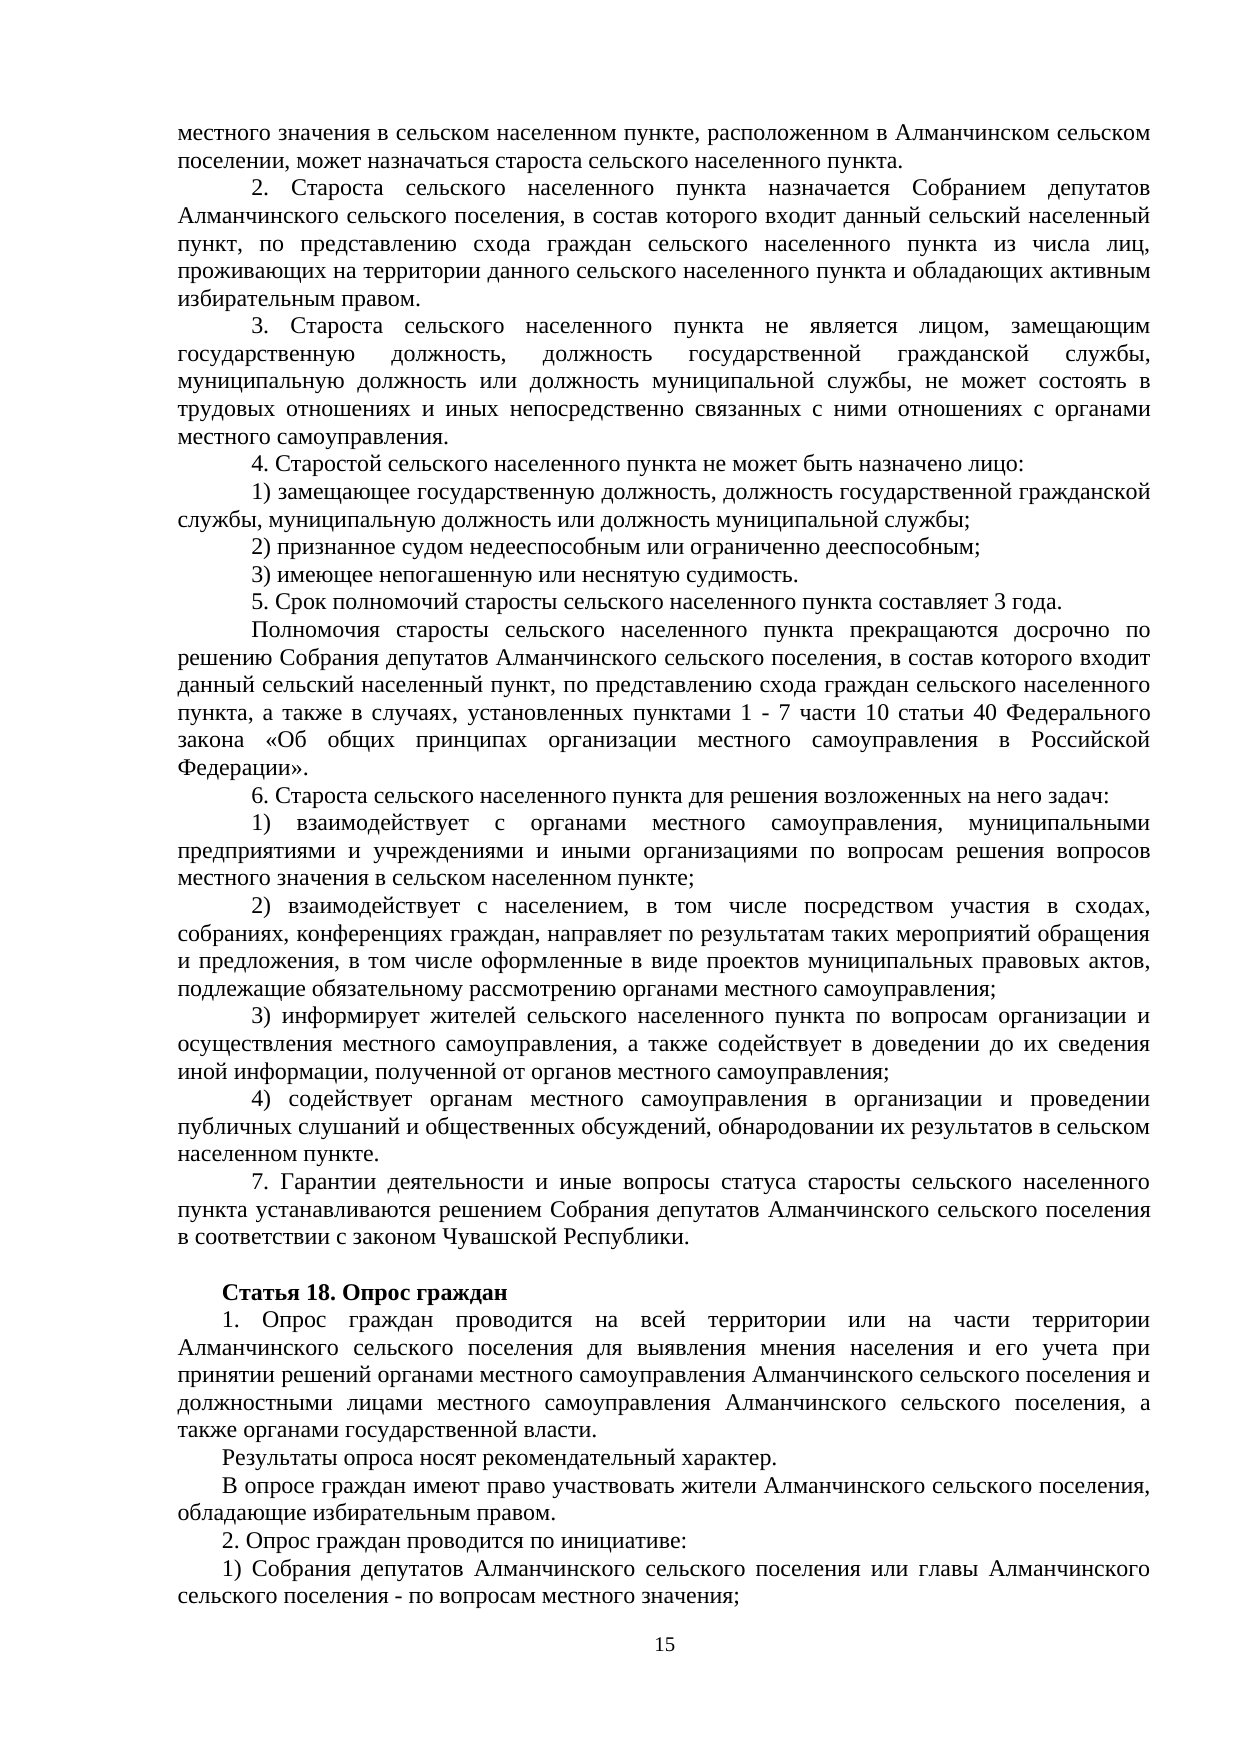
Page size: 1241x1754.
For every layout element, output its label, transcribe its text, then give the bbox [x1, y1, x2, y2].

text Статья 18. Опрос граждан [177, 1277, 1152, 1305]
text 1) взаимодействует с органами местного самоуправления, муниципальными предприятиями и учреждениями и иными организациями по вопросам решения вопросов местного значения в сельском населенном пункте; [177, 808, 1152, 891]
text В опросе граждан имеют право участвовать жители Алманчинского сельского поселения, обладающие избирательным правом. [177, 1471, 1152, 1526]
text 2) признанное судом недееспособным или ограниченно дееспособным; [177, 532, 1152, 560]
text Полномочия старосты сельского населенного пункта прекращаются досрочно по решению Собрания депутатов Алманчинского сельского поселения, в состав которого входит данный сельский населенный пункт, по представлению схода граждан сельского населенного пункта, а также в случаях, установленных пунктами 1 - 7 части 10 статьи 40 Федерального закона «Об общих принципах организации местного самоуправления в Российской Федерации». [177, 615, 1152, 781]
text 4. Старостой сельского населенного пункта не может быть назначено лицо: [177, 449, 1152, 477]
text 6. Староста сельского населенного пункта для решения возложенных на него задач: [177, 781, 1152, 808]
text 4) содействует органам местного самоуправления в организации и проведении публичных слушаний и общественных обсуждений, обнародовании их результатов в сельском населенном пункте. [177, 1084, 1152, 1167]
text 3) имеющее непогашенную или неснятую судимость. [177, 560, 1152, 587]
text 3) информирует жителей сельского населенного пункта по вопросам организации и осуществления местного самоуправления, а также содействует в доведении до их сведения иной информации, полученной от органов местного самоуправления; [177, 1001, 1152, 1084]
text 3. Староста сельского населенного пункта не является лицом, замещающим государственную должность, должность государственной гражданской службы, муниципальную должность или должность муниципальной службы, не может состоять в трудовых отношениях и иных непосредственно связанных с ними отношениях с органами местного самоуправления. [177, 311, 1152, 449]
text 7. Гарантии деятельности и иные вопросы статуса старосты сельского населенного пункта устанавливаются решением Собрания депутатов Алманчинского сельского поселения в соответствии с законом Чувашской Республики. [177, 1167, 1152, 1250]
text Результаты опроса носят рекомендательный характер. [177, 1443, 1152, 1471]
text 1) Собрания депутатов Алманчинского сельского поселения или главы Алманчинского сельского поселения - по вопросам местного значения; [177, 1553, 1152, 1609]
text 2. Староста сельского населенного пункта назначается Собранием депутатов Алманчинского сельского поселения, в состав которого входит данный сельский населенный пункт, по представлению схода граждан сельского населенного пункта из числа лиц, проживающих на территории данного сельского населенного пункта и обладающих активным избирательным правом. [177, 173, 1152, 311]
text 2) взаимодействует с населением, в том числе посредством участия в сходах, собраниях, конференциях граждан, направляет по результатам таких мероприятий обращения и предложения, в том числе оформленные в виде проектов муниципальных правовых актов, подлежащие обязательному рассмотрению органами местного самоуправления; [177, 891, 1152, 1001]
text 5. Срок полномочий старосты сельского населенного пункта составляет 3 года. [177, 587, 1152, 615]
text 1. Опрос граждан проводится на всей территории или на части территории Алманчинского сельского поселения для выявления мнения населения и его учета при принятии решений органами местного самоуправления Алманчинского сельского поселения и должностными лицами местного самоуправления Алманчинского сельского поселения, а также органами государственной власти. [177, 1305, 1152, 1443]
text 1) замещающее государственную должность, должность государственной гражданской службы, муниципальную должность или должность муниципальной службы; [177, 477, 1152, 532]
text 2. Опрос граждан проводится по инициативе: [177, 1526, 1152, 1553]
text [177, 118, 1152, 173]
